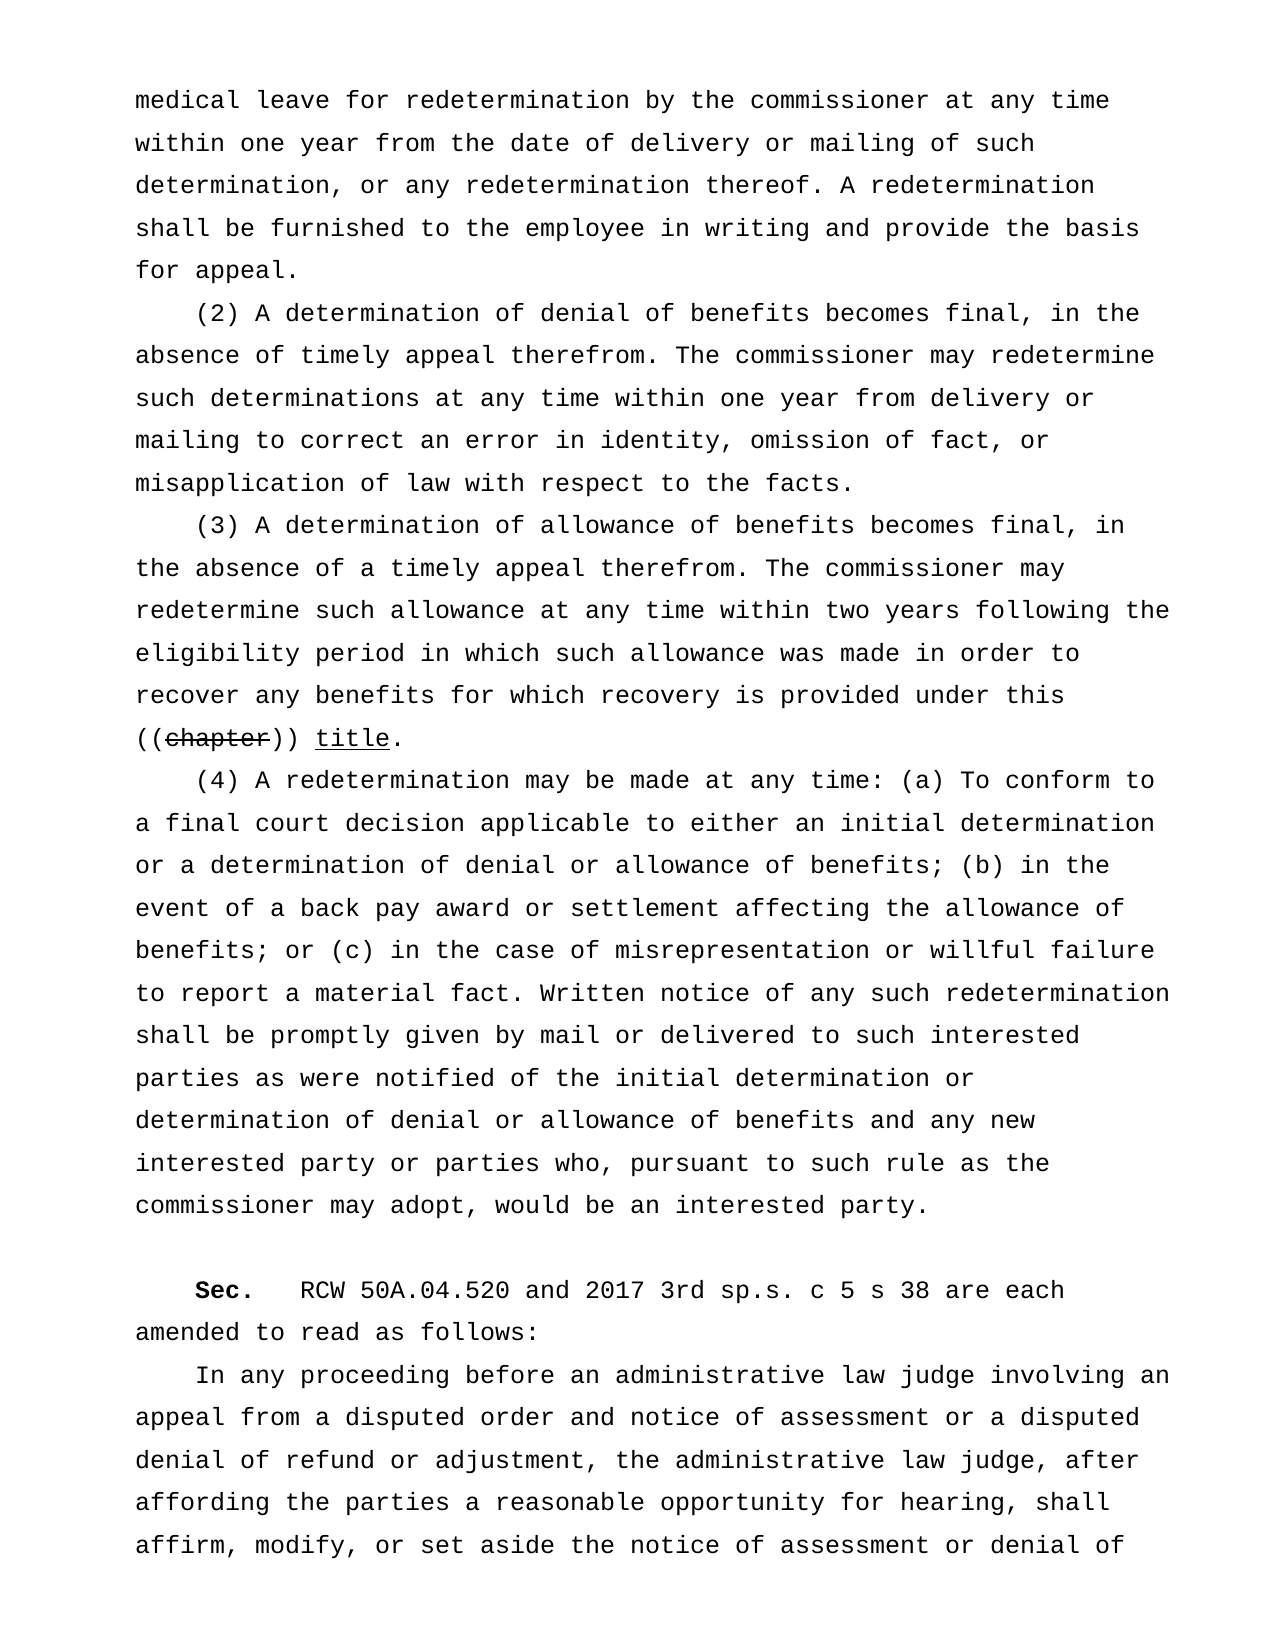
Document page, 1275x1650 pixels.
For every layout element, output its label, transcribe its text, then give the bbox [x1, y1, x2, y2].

text (2) A determination of denial of benefits becomes final, in the absence of timely appeal therefrom. The commissioner may redetermine such determinations at any time within one year from delivery or mailing to correct an error in identity, omission of fact, or misapplication of law with respect to the facts. [135, 287, 1170, 500]
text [135, 75, 1170, 287]
text Sec. RCW 50A.04.520 and 2017 3rd sp.s. c 5 s 38 are each amended to read as follows: [135, 1264, 1170, 1349]
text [135, 1349, 1170, 1562]
text (3) A determination of allowance of benefits becomes final, in the absence of a timely appeal therefrom. The commissioner may redetermine such allowance at any time within two years following the eligibility period in which such allowance was made in order to recover any benefits for which recovery is provided under this ((chapter)) title. [135, 500, 1170, 755]
text (4) A redetermination may be made at any time: (a) To conform to a final court decision applicable to either an initial determination or a determination of denial or allowance of benefits; (b) in the event of a back pay award or settlement affecting the allowance of benefits; or (c) in the case of misrepresentation or willful failure to report a material fact. Written notice of any such redetermination shall be promptly given by mail or delivered to such interested parties as were notified of the initial determination or determination of denial or allowance of benefits and any new interested party or parties who, pursuant to such rule as the commissioner may adopt, would be an interested party. [135, 755, 1170, 1222]
